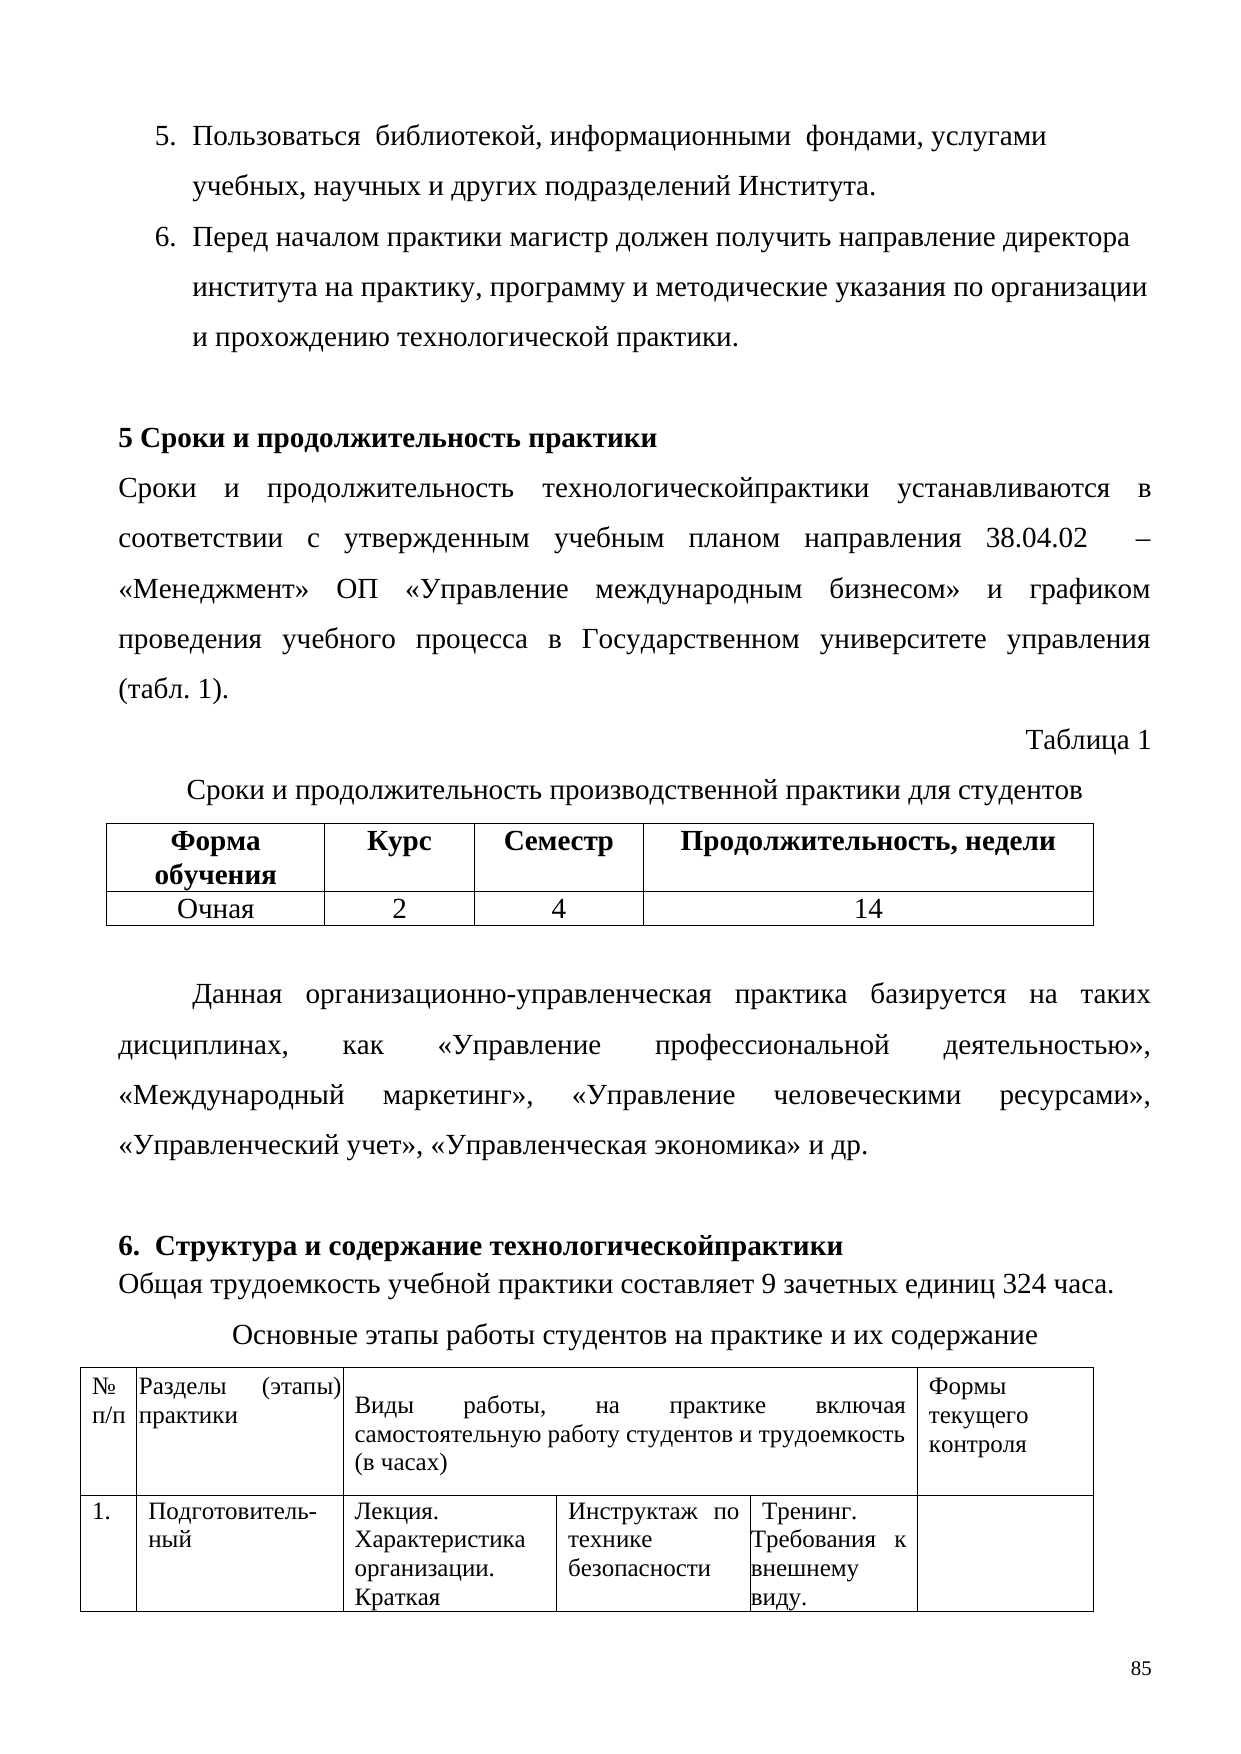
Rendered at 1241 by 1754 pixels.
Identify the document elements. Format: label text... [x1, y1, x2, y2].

text 6. Структура и содержание технологическойпрактики [118, 1228, 1152, 1262]
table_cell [344, 1496, 556, 1611]
table_header Формы текущего контроля [918, 1368, 1093, 1495]
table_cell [751, 1496, 917, 1611]
text Сроки и продолжительность производственной практики для студентов [118, 772, 1152, 806]
list Перед началом практики магистр должен получить направление директора института на практику, программу и методические указания по организации и прохождению технологической практики. [154, 219, 1152, 353]
table_cell 2 [325, 892, 474, 925]
table_cell 4 [475, 892, 643, 925]
table_header Виды работы, на практике включая самостоятельную работу студентов и трудоемкость (в часах) [344, 1368, 917, 1495]
table_cell 1. [81, 1496, 136, 1611]
text Данная организационно-управленческая практика базируется на таких дисциплинах, как «Управление профессиональной деятельностью», «Международный маркетинг», «Управление человеческими ресурсами», «Управленческий учет», «Управленческая экономика» и др. [118, 977, 1152, 1161]
table_cell Подготовитель-ный [137, 1496, 343, 1611]
table_header № п/п [81, 1368, 136, 1495]
table_cell 14 [644, 892, 1093, 925]
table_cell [557, 1496, 750, 1611]
text 5 Сроки и продолжительность практики [118, 420, 1152, 453]
table_header Семестр [475, 824, 643, 891]
text Основные этапы работы студентов на практике и их содержание [118, 1317, 1152, 1351]
table_header Разделы (этапы) практики [137, 1368, 343, 1495]
table_header Продолжительность, недели [644, 824, 1093, 891]
table_header Форма обучения [107, 824, 324, 891]
text Сроки и продолжительность технологическойпрактики устанавливаются в соответствии с утвержденным учебным планом направления 38.04.02 – «Менеджмент» ОП «Управление международным бизнесом» и графиком проведения учебного процесса в Государственном университете управления (табл. 1). [118, 470, 1152, 705]
text Общая трудоемкость учебной практики составляет 9 зачетных единиц 324 часа. [118, 1267, 1152, 1300]
table_cell [918, 1496, 1093, 1611]
text Таблица 1 [118, 722, 1152, 755]
table_cell Очная [107, 892, 324, 925]
list Пользоваться библиотекой, информационными фондами, услугами учебных, научных и других подразделений Института. [154, 118, 1152, 202]
table_header Курс [325, 824, 474, 891]
